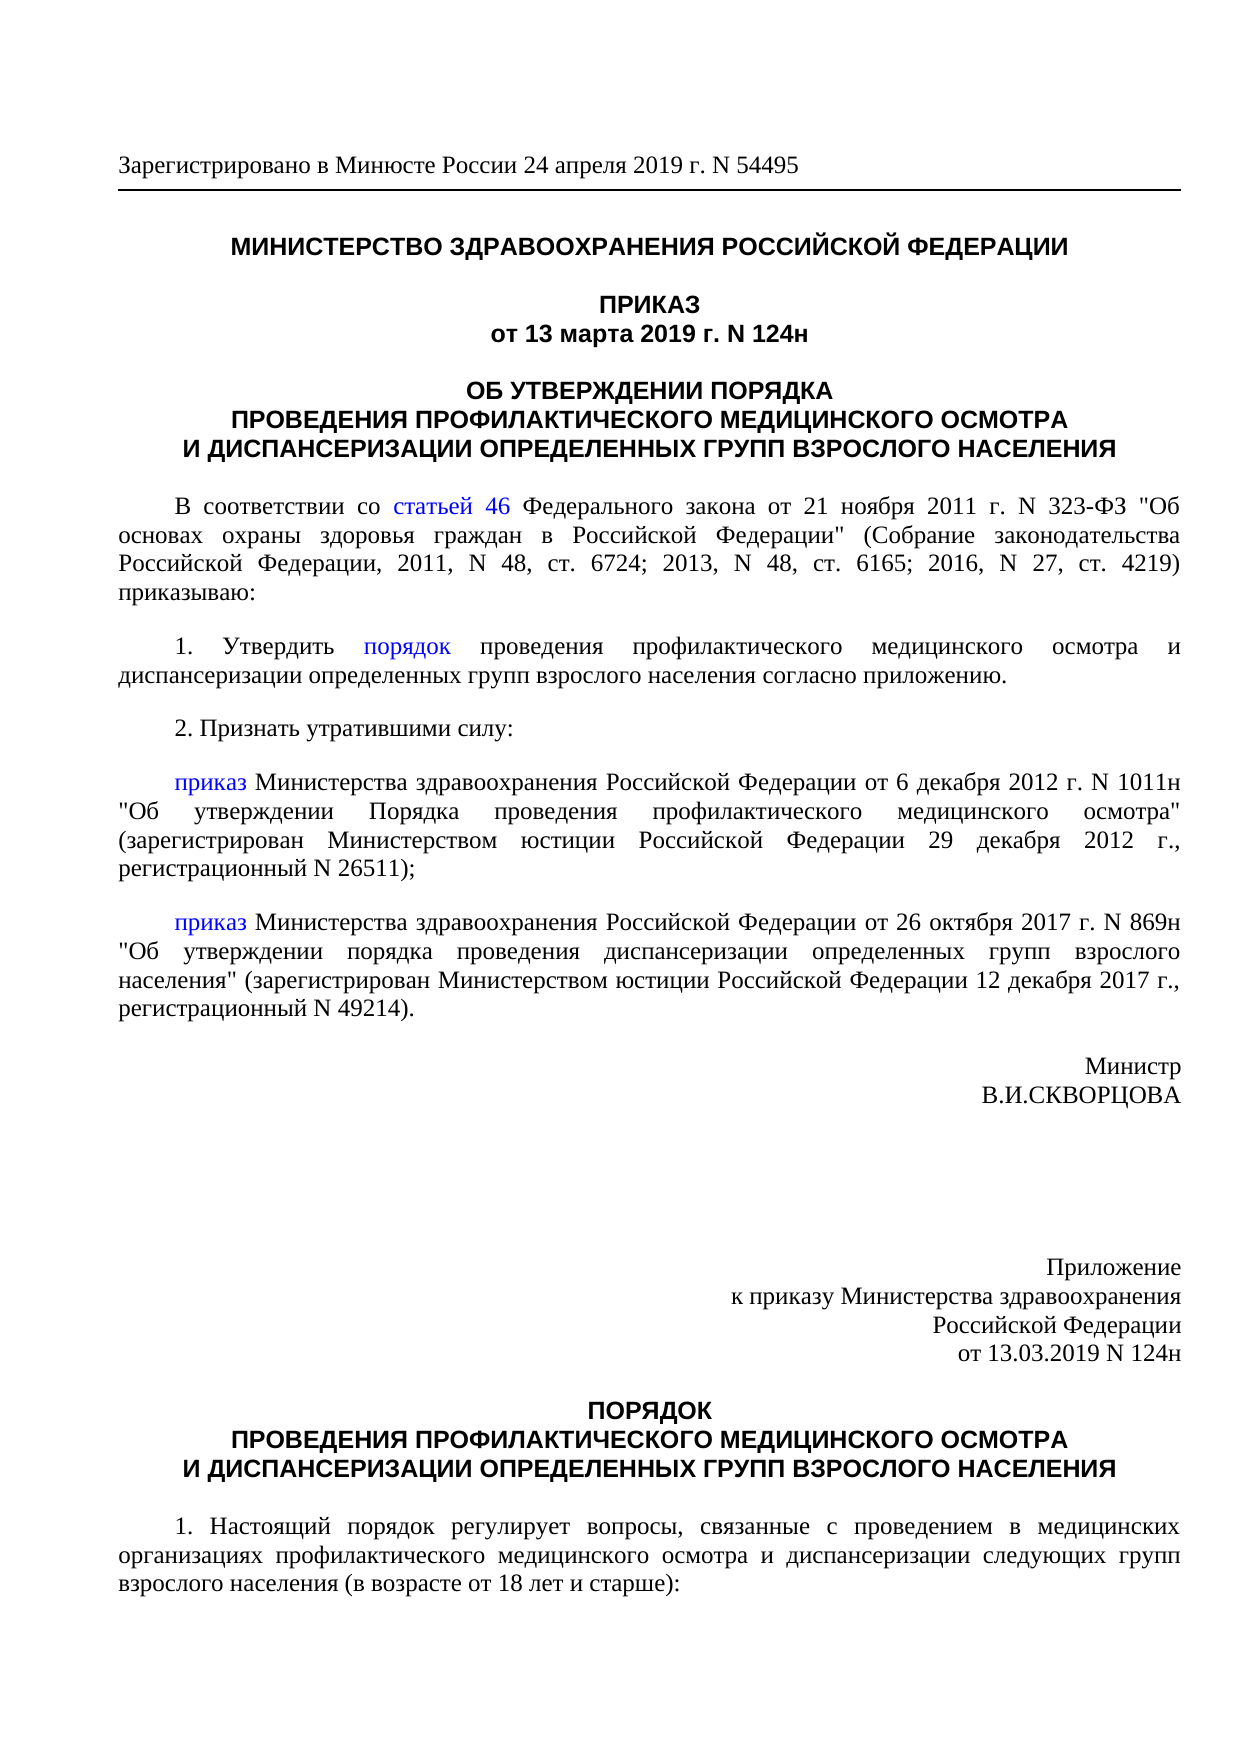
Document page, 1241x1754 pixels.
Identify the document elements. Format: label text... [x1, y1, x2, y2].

text В соответствии со статьей 46 Федерального закона от 21 ноября 2011 г. N 323-ФЗ "Об основах охраны здоровья граждан в Российской Федерации" (Собрание законодательства Российской Федерации, 2011, N 48, ст. 6724; 2013, N 48, ст. 6165; 2016, N 27, ст. 4219) приказываю: [118, 491, 1181, 606]
text приказ Министерства здравоохранения Российской Федерации от 6 декабря 2012 г. N 1011н "Об утверждении Порядка проведения профилактического медицинского осмотра" (зарегистрирован Министерством юстиции Российской Федерации 29 декабря 2012 г., регистрационный N 26511); [118, 767, 1181, 882]
title от 13 марта 2019 г. N 124н [118, 318, 1181, 347]
text Приложение [118, 1252, 1181, 1281]
text 1. Утвердить порядок проведения профилактического медицинского осмотра и диспансеризации определенных групп взрослого населения согласно приложению. [118, 631, 1181, 688]
title ПРОВЕДЕНИЯ ПРОФИЛАКТИЧЕСКОГО МЕДИЦИНСКОГО ОСМОТРА [118, 1425, 1181, 1453]
title ПРИКАЗ [118, 290, 1181, 318]
title ПОРЯДОК [118, 1396, 1181, 1425]
text В.И.СКВОРЦОВА [118, 1080, 1181, 1108]
title МИНИСТЕРСТВО ЗДРАВООХРАНЕНИЯ РОССИЙСКОЙ ФЕДЕРАЦИИ [118, 232, 1181, 261]
text 2. Признать утратившими силу: [118, 713, 1181, 742]
text от 13.03.2019 N 124н [118, 1338, 1181, 1367]
text Российской Федерации [118, 1310, 1181, 1338]
title ОБ УТВЕРЖДЕНИИ ПОРЯДКА [118, 376, 1181, 405]
text 1. Настоящий порядок регулирует вопросы, связанные с проведением в медицинских организациях профилактического медицинского осмотра и диспансеризации следующих групп взрослого населения (в возрасте от 18 лет и старше): [118, 1511, 1181, 1597]
text приказ Министерства здравоохранения Российской Федерации от 26 октября 2017 г. N 869н "Об утверждении порядка проведения диспансеризации определенных групп взрослого населения" (зарегистрирован Министерством юстиции Российской Федерации 12 декабря 2017 г., регистрационный N 49214). [118, 907, 1181, 1022]
title ПРОВЕДЕНИЯ ПРОФИЛАКТИЧЕСКОГО МЕДИЦИНСКОГО ОСМОТРА [118, 405, 1181, 433]
text к приказу Министерства здравоохранения [118, 1281, 1181, 1310]
title И ДИСПАНСЕРИЗАЦИИ ОПРЕДЕЛЕННЫХ ГРУПП ВЗРОСЛОГО НАСЕЛЕНИЯ [118, 1453, 1181, 1482]
text Зарегистрировано в Минюсте России 24 апреля 2019 г. N 54495 [118, 150, 1181, 179]
text Министр [118, 1051, 1181, 1080]
title И ДИСПАНСЕРИЗАЦИИ ОПРЕДЕЛЕННЫХ ГРУПП ВЗРОСЛОГО НАСЕЛЕНИЯ [118, 433, 1181, 462]
